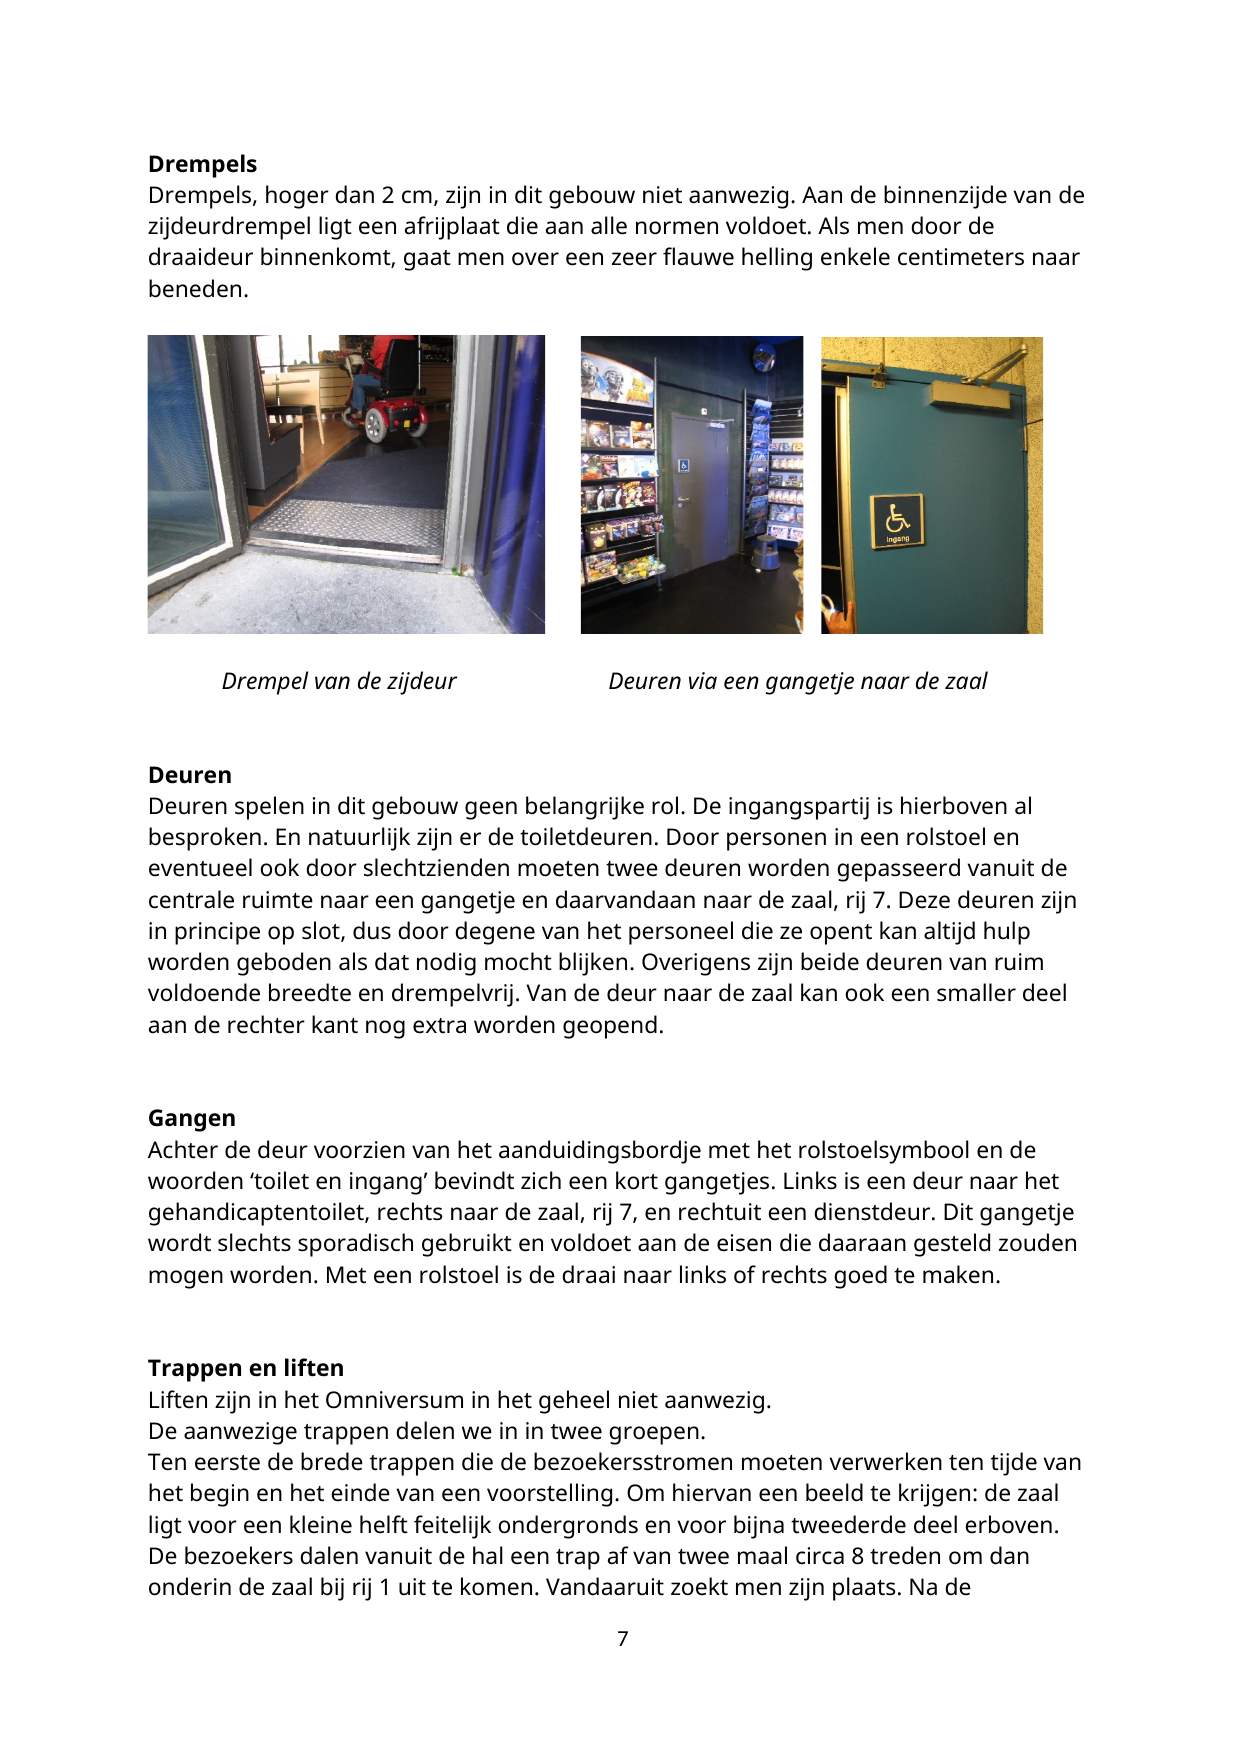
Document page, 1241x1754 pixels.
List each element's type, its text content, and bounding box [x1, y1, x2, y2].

text Trappen en liften [148, 1352, 1093, 1383]
text Gangen [148, 1102, 1093, 1133]
text Drempels [148, 148, 1093, 179]
text Drempels, hoger dan 2 cm, zijn in dit gebouw niet aanwezig. Aan de binnenzijde van de zijdeurdrempel ligt een afrijplaat die aan alle normen voldoet. Als men door de draaideur binnenkomt, gaat men over een zeer flauwe helling enkele centimeters naar beneden. [148, 179, 1093, 304]
text De aanwezige trappen delen we in in twee groepen. [148, 1415, 1093, 1446]
picture [821, 337, 1044, 634]
text Liften zijn in het Omniversum in het geheel niet aanwezig. [148, 1383, 1093, 1415]
text Drempel van de zijdeur Deuren via een gangetje naar de zaal [148, 665, 1093, 696]
text Achter de deur voorzien van het aanduidingsbordje met het rolstoelsymbool en de woorden ‘toilet en ingang’ bevindt zich een kort gangetjes. Links is een deur naar het gehandicaptentoilet, rechts naar de zaal, rij 7, en rechtuit een dienstdeur. Dit gangetje wordt slechts sporadisch gebruikt en voldoet aan de eisen die daaraan gesteld zouden mogen worden. Met een rolstoel is de draai naar links of rechts goed te maken. [148, 1133, 1093, 1290]
text Deuren spelen in dit gebouw geen belangrijke rol. De ingangspartij is hierboven al besproken. En natuurlijk zijn er de toiletdeuren. Door personen in een rolstoel en eventueel ook door slechtzienden moeten twee deuren worden gepasseerd vanuit de centrale ruimte naar een gangetje en daarvandaan naar de zaal, rij 7. Deze deuren zijn in principe op slot, dus door degene van het personeel die ze opent kan altijd hulp worden geboden als dat nodig mocht blijken. Overigens zijn beide deuren van ruim voldoende breedte en drempelvrij. Van de deur naar de zaal kan ook een smaller deel aan de rechter kant nog extra worden geopend. [148, 790, 1093, 1040]
text Deuren [148, 758, 1093, 790]
picture [147, 335, 546, 634]
picture [580, 336, 804, 634]
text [148, 1446, 1093, 1602]
